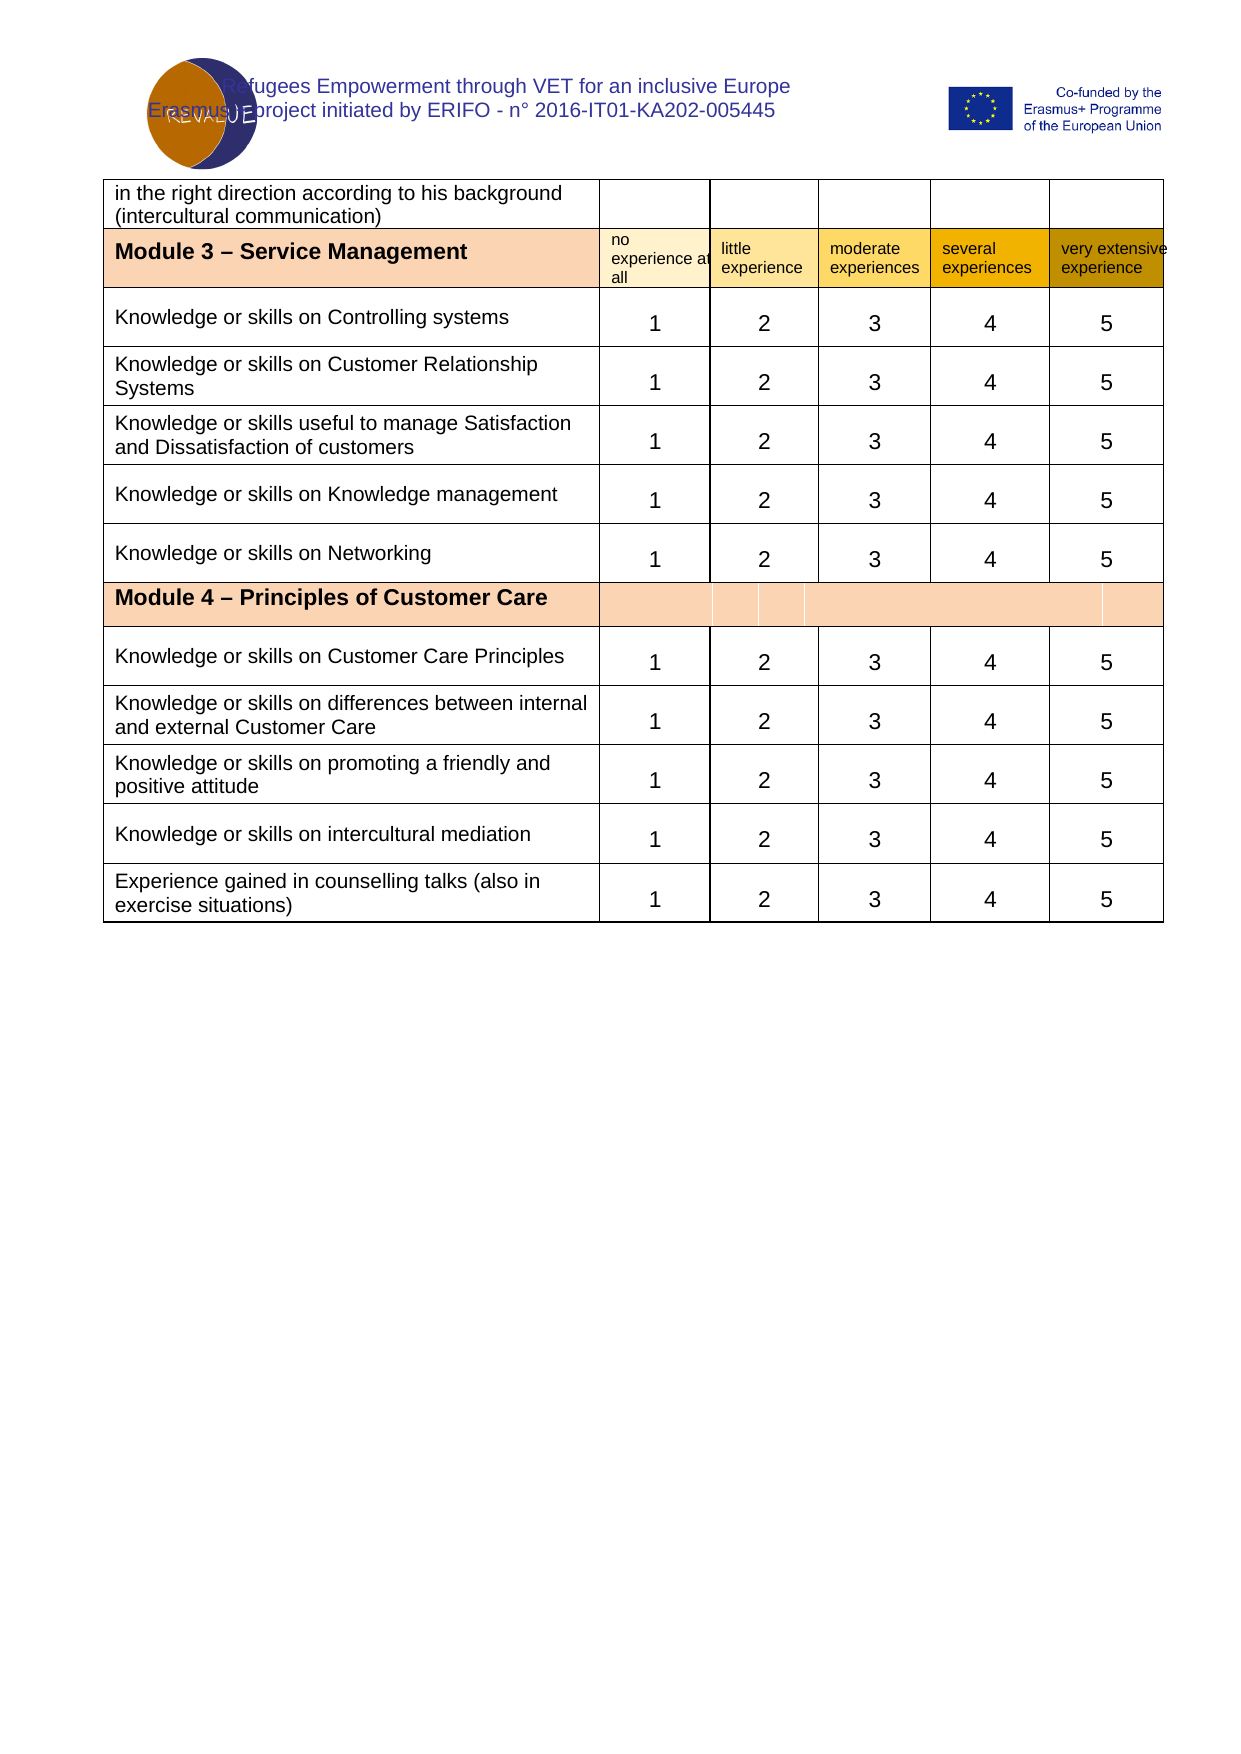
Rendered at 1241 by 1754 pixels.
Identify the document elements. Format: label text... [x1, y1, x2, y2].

table_cell 2 [711, 180, 818, 228]
table_cell 2 [711, 288, 818, 346]
table_cell 4 [931, 406, 1049, 464]
table_cell Knowledge or skills on Controlling systems [104, 288, 599, 346]
table_cell 4 [931, 804, 1049, 862]
table_cell 5 [1050, 288, 1163, 346]
table_cell 3 [819, 288, 930, 346]
table_cell 5 [1050, 180, 1163, 228]
table_cell 2 [711, 627, 818, 685]
table_cell little experience [711, 229, 818, 287]
table_cell Knowledge or skills on Customer Relationship Systems [104, 347, 599, 405]
table_cell 4 [931, 864, 1049, 921]
table_cell 3 [819, 347, 930, 405]
table_cell no experience at all [600, 229, 709, 287]
table_cell 5 [1050, 804, 1163, 862]
table_cell 5 [1050, 864, 1163, 921]
table_cell Knowledge or skills on Customer Care Principles [104, 627, 599, 685]
table_cell 4 [931, 627, 1049, 685]
table_cell 4 [931, 180, 1049, 228]
table_cell 2 [711, 347, 818, 405]
table_cell 5 [1050, 627, 1163, 685]
table_cell 5 [1050, 686, 1163, 744]
table_cell [713, 583, 758, 626]
table_cell [951, 583, 997, 626]
table_cell [997, 583, 1057, 626]
table_cell [903, 583, 951, 626]
table_cell Module 3 – Service Management [104, 229, 599, 287]
table_cell 2 [711, 745, 818, 803]
table_cell 5 [1050, 745, 1163, 803]
table_cell 3 [819, 406, 930, 464]
table_cell 1 [600, 524, 709, 582]
table_cell 3 [819, 627, 930, 685]
table_cell 3 [819, 745, 930, 803]
table_cell 1 [600, 465, 709, 523]
table_cell 1 [600, 627, 709, 685]
table_cell 3 [819, 524, 930, 582]
table_cell 2 [711, 524, 818, 582]
table_cell 4 [931, 686, 1049, 744]
table_cell 4 [931, 524, 1049, 582]
table_cell 4 [931, 288, 1049, 346]
table_cell 2 [711, 804, 818, 862]
table_cell [805, 583, 854, 626]
table_cell 2 [711, 686, 818, 744]
picture [146, 57, 258, 170]
table_cell [1103, 583, 1163, 626]
table_cell Knowledge or skills on promoting a friendly and positive attitude [104, 745, 599, 803]
table_cell 1 [600, 180, 709, 228]
table_cell [600, 583, 712, 626]
table_cell 1 [600, 745, 709, 803]
table_cell 5 [1050, 406, 1163, 464]
table_cell Module 4 – Principles of Customer Care [104, 583, 599, 626]
table_cell [854, 583, 903, 626]
table_cell 5 [1050, 524, 1163, 582]
table_cell 1 [600, 686, 709, 744]
table_cell Knowledge or skills on Knowledge management [104, 465, 599, 523]
picture [936, 74, 1172, 143]
table_cell 2 [711, 864, 818, 921]
table_cell 1 [600, 864, 709, 921]
table_cell Knowledge or skills on Networking [104, 524, 599, 582]
table_cell 3 [819, 465, 930, 523]
table_cell [759, 583, 804, 626]
table_cell 3 [819, 180, 930, 228]
table_cell [1057, 583, 1102, 626]
table_cell 4 [931, 465, 1049, 523]
table_cell 5 [1050, 465, 1163, 523]
table_cell 4 [931, 745, 1049, 803]
table_cell Knowledge or skills on intercultural mediation [104, 804, 599, 862]
table_cell 3 [819, 686, 930, 744]
table_cell Knowledge or skills on differences between internal and external Customer Care [104, 686, 599, 744]
table_cell 1 [600, 406, 709, 464]
table_cell 5 [1050, 347, 1163, 405]
table_cell 1 [600, 347, 709, 405]
table_cell several experiences [931, 229, 1049, 287]
table_cell 4 [931, 347, 1049, 405]
table_cell 2 [711, 465, 818, 523]
table_cell 1 [600, 804, 709, 862]
table_cell 3 [819, 864, 930, 921]
table_cell very extensive experience [1050, 229, 1163, 287]
table_cell 3 [819, 804, 930, 862]
table_cell Knowledge or skills useful to manage Satisfaction and Dissatisfaction of customers [104, 406, 599, 464]
table_cell Experience gained in counselling talks (also in exercise situations) [104, 864, 599, 921]
table_cell 2 [711, 406, 818, 464]
table_cell Knowledge or skills on addressing the service user in the right direction according to his background (intercultural communication) [104, 180, 599, 228]
table_cell moderate experiences [819, 229, 930, 287]
table_cell 1 [600, 288, 709, 346]
